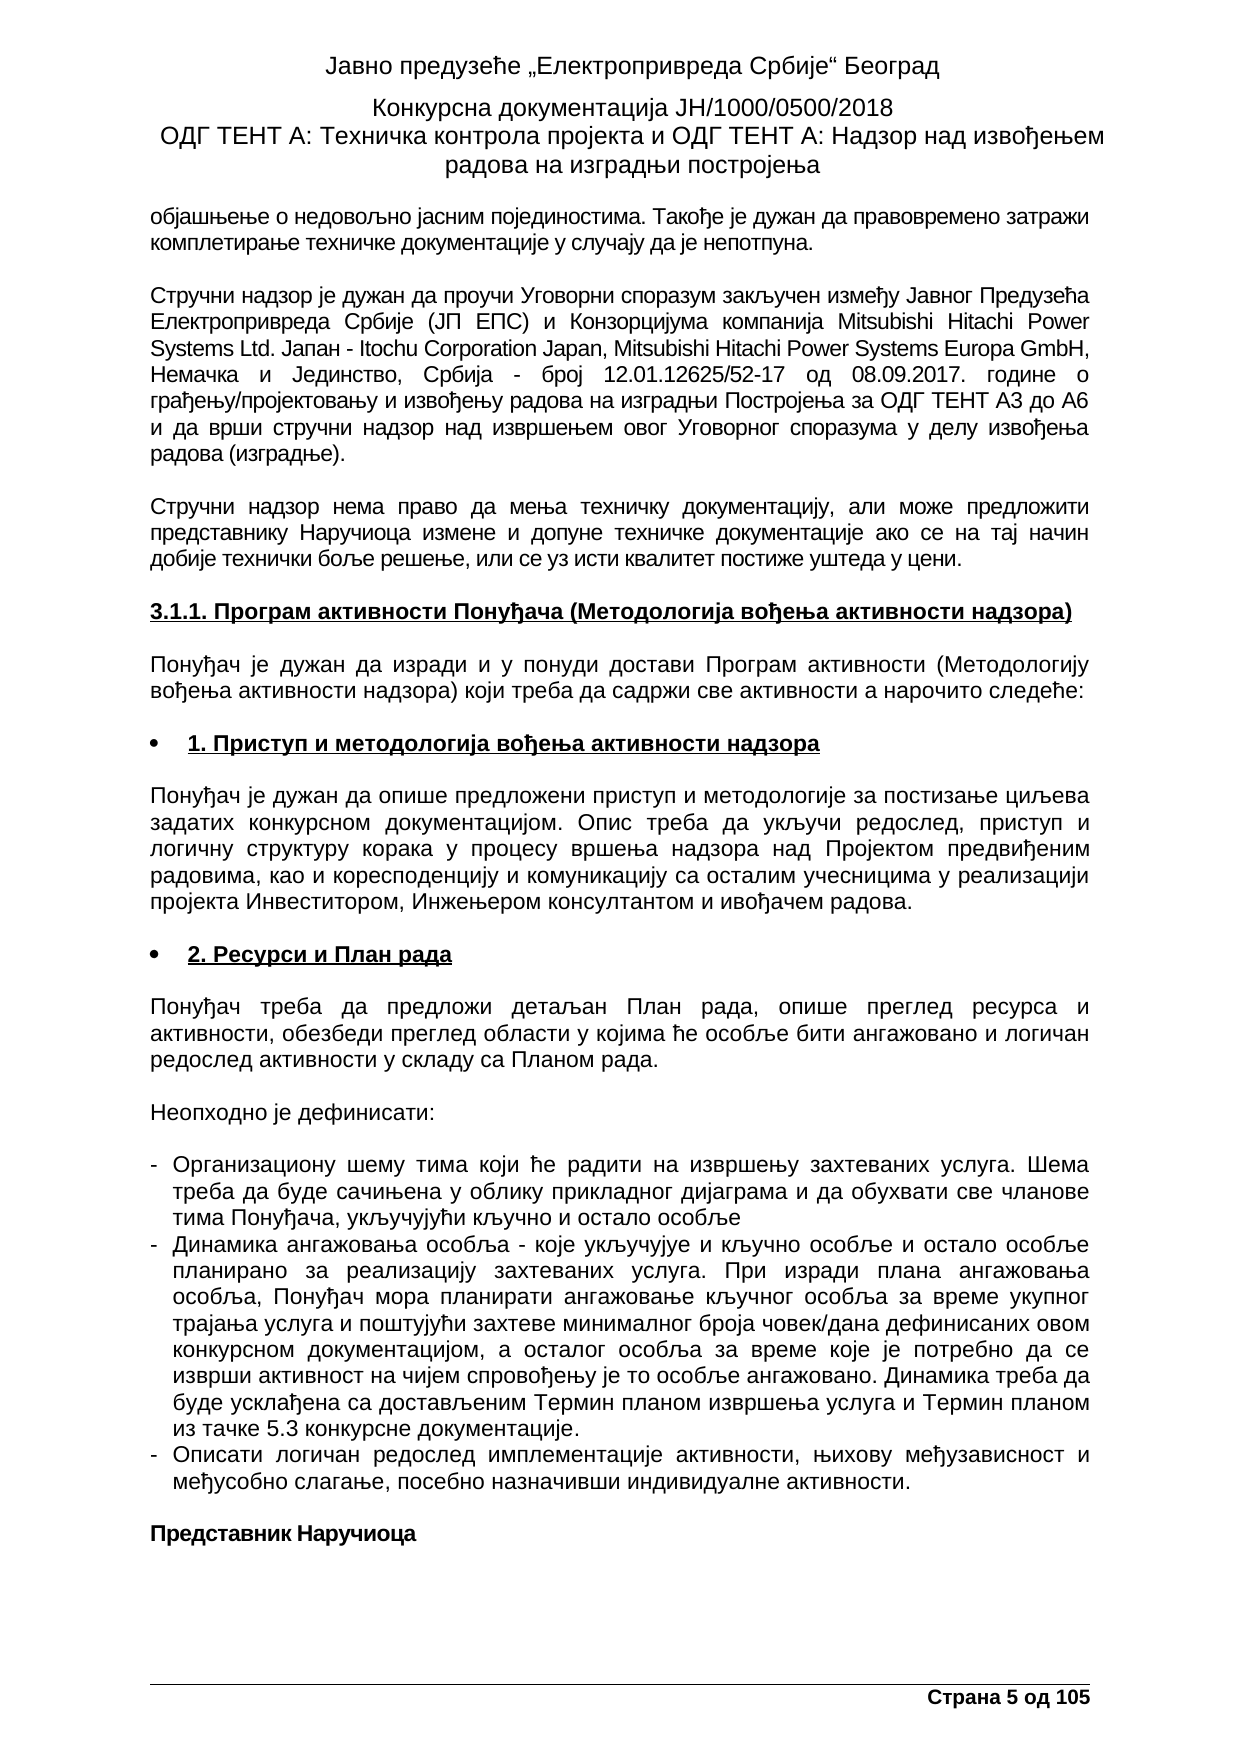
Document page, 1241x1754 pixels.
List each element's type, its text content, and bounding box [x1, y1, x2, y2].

text Неопходно је дефинисати: [150, 1099, 1084, 1125]
text Понуђач треба да предложи детаљан План рада, опише преглед ресурса и активности, обезбеди преглед области у којима ће особље бити ангажовано и логичан редослед активности у складу са Планом рада. [150, 993, 1090, 1072]
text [150, 203, 1090, 255]
list Организациону шему тима који ће радити на извршењу захтеваних услуга. Шема треба да буде сачињена у облику прикладног дијаграма и да обухвати све чланове тима Понуђача, укључујући кључно и остало особље [150, 1151, 1090, 1231]
text Представник Наручиоца [150, 1520, 1090, 1547]
list Описати логичан редослед имплементације активности, њихову међузависност и међусобно слагање, посебно назначивши индивидуалне активности. [150, 1441, 1090, 1494]
list 1. Приступ и методологија вођења активности надзора [150, 730, 1090, 756]
text Понуђач је дужан да опише предложени приступ и методологије за постизање циљева задатих конкурсном документацијом. Опис треба да укључи редослед, приступ и логичну структуру корака у процесу вршења надзора над Пројектом предвиђеним радовима, као и коресподенцију и комуникацију са осталим учесницима у реализацији пројекта Инвеститором, Инжењером консултантом и ивођачем радова. [150, 782, 1090, 914]
text Понуђач је дужан да изради и у понуди достави Програм активности (Методологију вођења активности надзора) који треба да садржи све активности а нарочито следеће: [150, 651, 1090, 703]
text Стручни надзор нема право да мења техничку документацију, али може предложити представнику Наручиоца измене и допуне техничке документације ако се на тај начин добије технички боље решење, или се уз исти квалитет постиже уштеда у цени. [150, 493, 1090, 572]
text Стручни надзор је дужан да проучи Уговорни споразум закључен између Јавног Предузећа Електропривреда Србије (ЈП ЕПС) и Конзорцијумa компанија Mitsubishi Hitachi Power Systems Ltd. Јапан - Itochu Corporation Japan, Mitsubishi Hitachi Power Systems Europa GmbH, Немачка и Јединство, Србија - број 12.01.12625/52-17 од 08.09.2017. године о грађењу/пројектовању и извођењу радова на изградњи Постројења за ОДГ ТЕНТ А3 до А6 и да врши стручни надзор над извршењем овог Уговорног споразума у делу извођења радова (изградње). [150, 282, 1090, 466]
list 2. Ресурси и План рада [150, 941, 1090, 967]
text 3.1.1. Програм активности Понуђача (Методологија вођења активности надзора) [150, 598, 1090, 624]
list Динамика ангажовања особља - које укључујуе и кључно особље и остало особље планирано за реализацију захтеваних услуга. При изради плана ангажовања особља, Понуђач мора планирати ангажовање кључног особља за време укупног трајања услуга и поштујући захтеве минималног броја човек/дана дефинисаних овом конкурсном документацијом, а осталог особља за време које је потребно да се изврши активност на чијем спровођењу је то особље ангажовано. Динамика треба да буде усклађена са достављеним Термин планом извршења услуга и Термин планом из тачке 5.3 конкурсне документације. [150, 1231, 1090, 1441]
